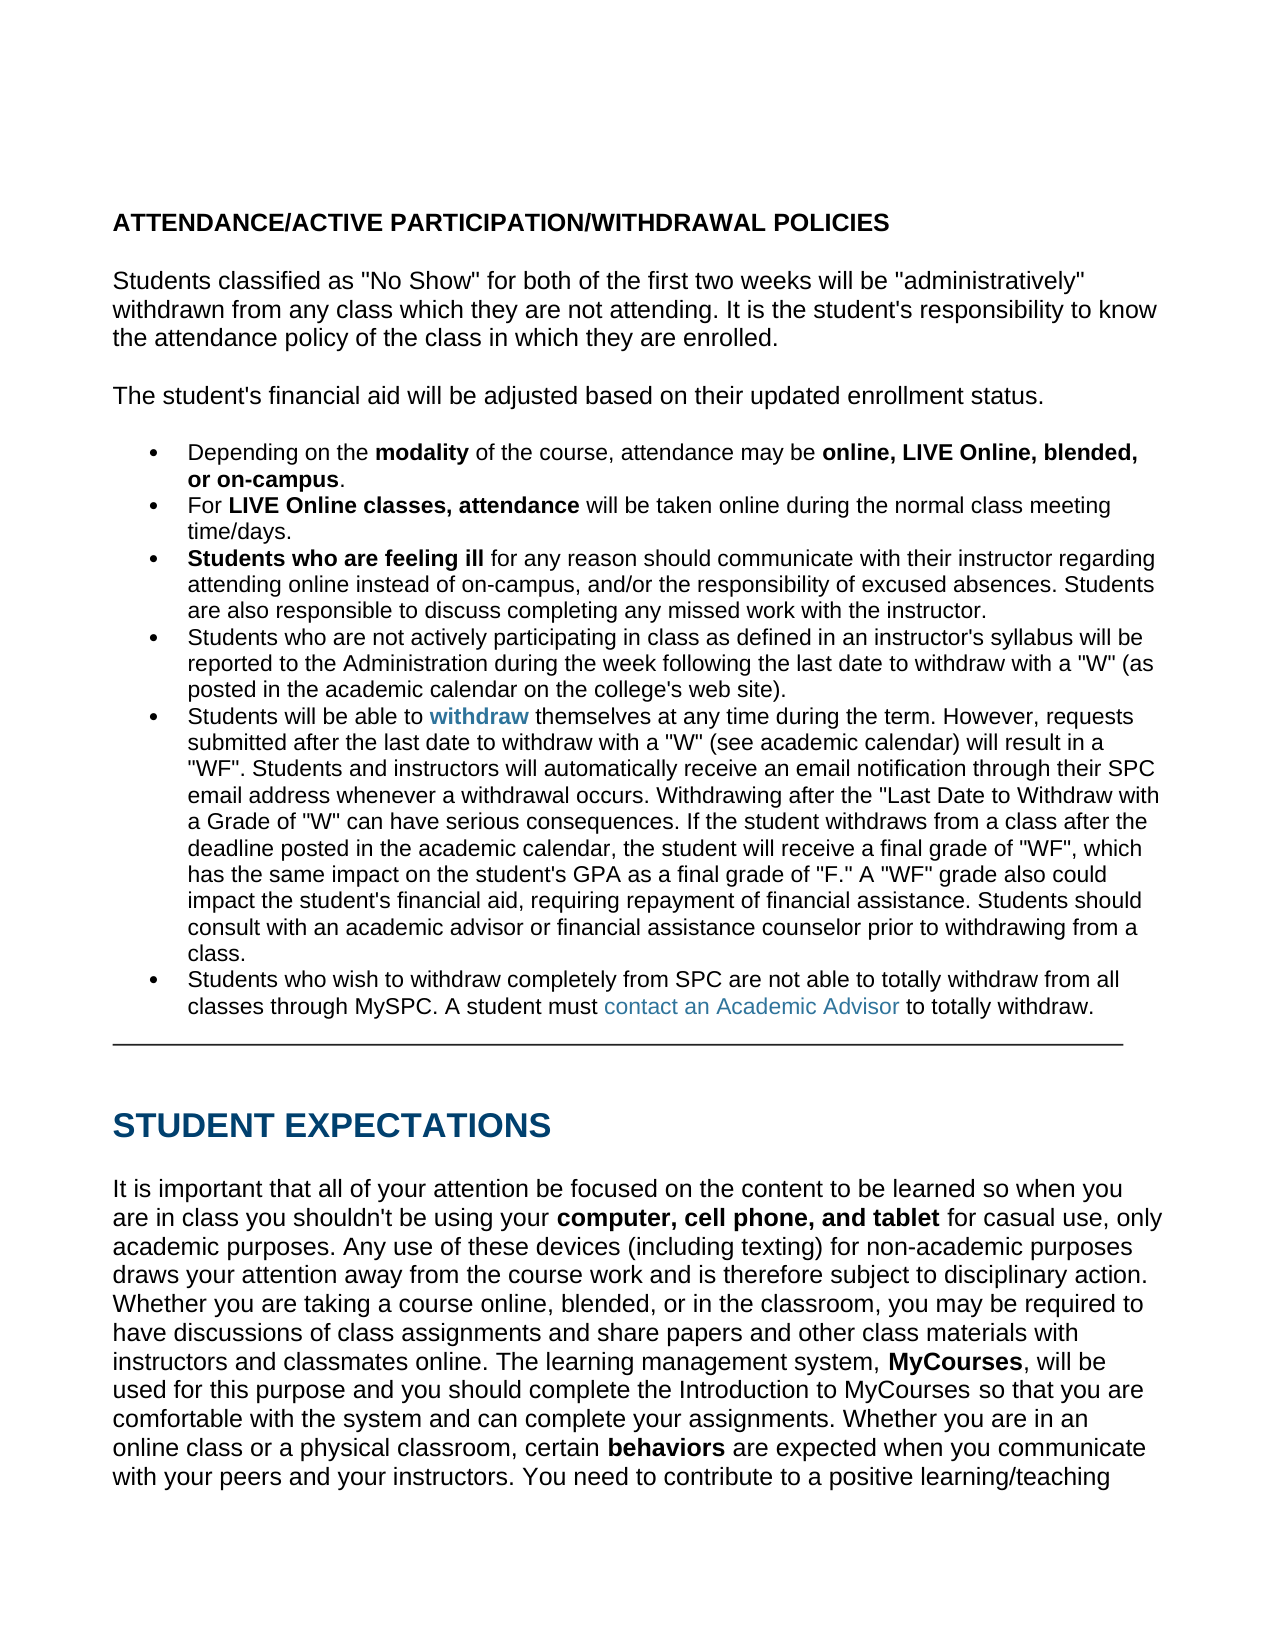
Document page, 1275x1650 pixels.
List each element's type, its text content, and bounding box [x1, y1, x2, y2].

text ATTENDANCE/ACTIVE PARTICIPATION/WITHDRAWAL POLICIES [112, 208, 1162, 237]
list Students who wish to withdraw completely from SPC are not able to totally withdraw from all classes through MySPC. A student must contact an Academic Advisor to totally withdraw. [150, 966, 1162, 1019]
subtitle STUDENT EXPECTATIONS [112, 1105, 1162, 1145]
list Students who are not actively participating in class as defined in an instructor's syllabus will be reported to the Administration during the week following the last date to withdraw with a "W" (as posted in the academic calendar on the college's web site). [150, 624, 1162, 703]
list Students who are feeling ill for any reason should communicate with their instructor regarding attending online instead of on-campus, and/or the responsibility of excused absences. Students are also responsible to discuss completing any missed work with the instructor. [150, 544, 1162, 624]
list Depending on the modality of the course, attendance may be online, LIVE Online, blended, or on-campus. [150, 439, 1162, 492]
list For LIVE Online classes, attendance will be taken online during the normal class meeting time/days. [150, 492, 1162, 544]
text The student's financial aid will be adjusted based on their updated enrollment status. [112, 381, 1162, 410]
list Students will be able to withdraw themselves at any time during the term. However, requests submitted after the last date to withdraw with a "W" (see academic calendar) will result in a "WF". Students and instructors will automatically receive an email notification through their SPC email address whenever a withdrawal occurs. Withdrawing after the "Last Date to Withdraw with a Grade of "W" can have serious consequences. If the student withdraws from a class after the deadline posted in the academic calendar, the student will receive a final grade of "WF", which has the same impact on the student's GPA as a final grade of "F." A "WF" grade also could impact the student's financial aid, requiring repayment of financial assistance. Students should consult with an academic advisor or financial assistance counselor prior to withdrawing from a class. [150, 703, 1162, 966]
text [112, 1174, 1162, 1490]
text Students classified as "No Show" for both of the first two weeks will be "administratively" withdrawn from any class which they are not attending. It is the student's responsibility to know the attendance policy of the class in which they are enrolled. [112, 266, 1162, 352]
